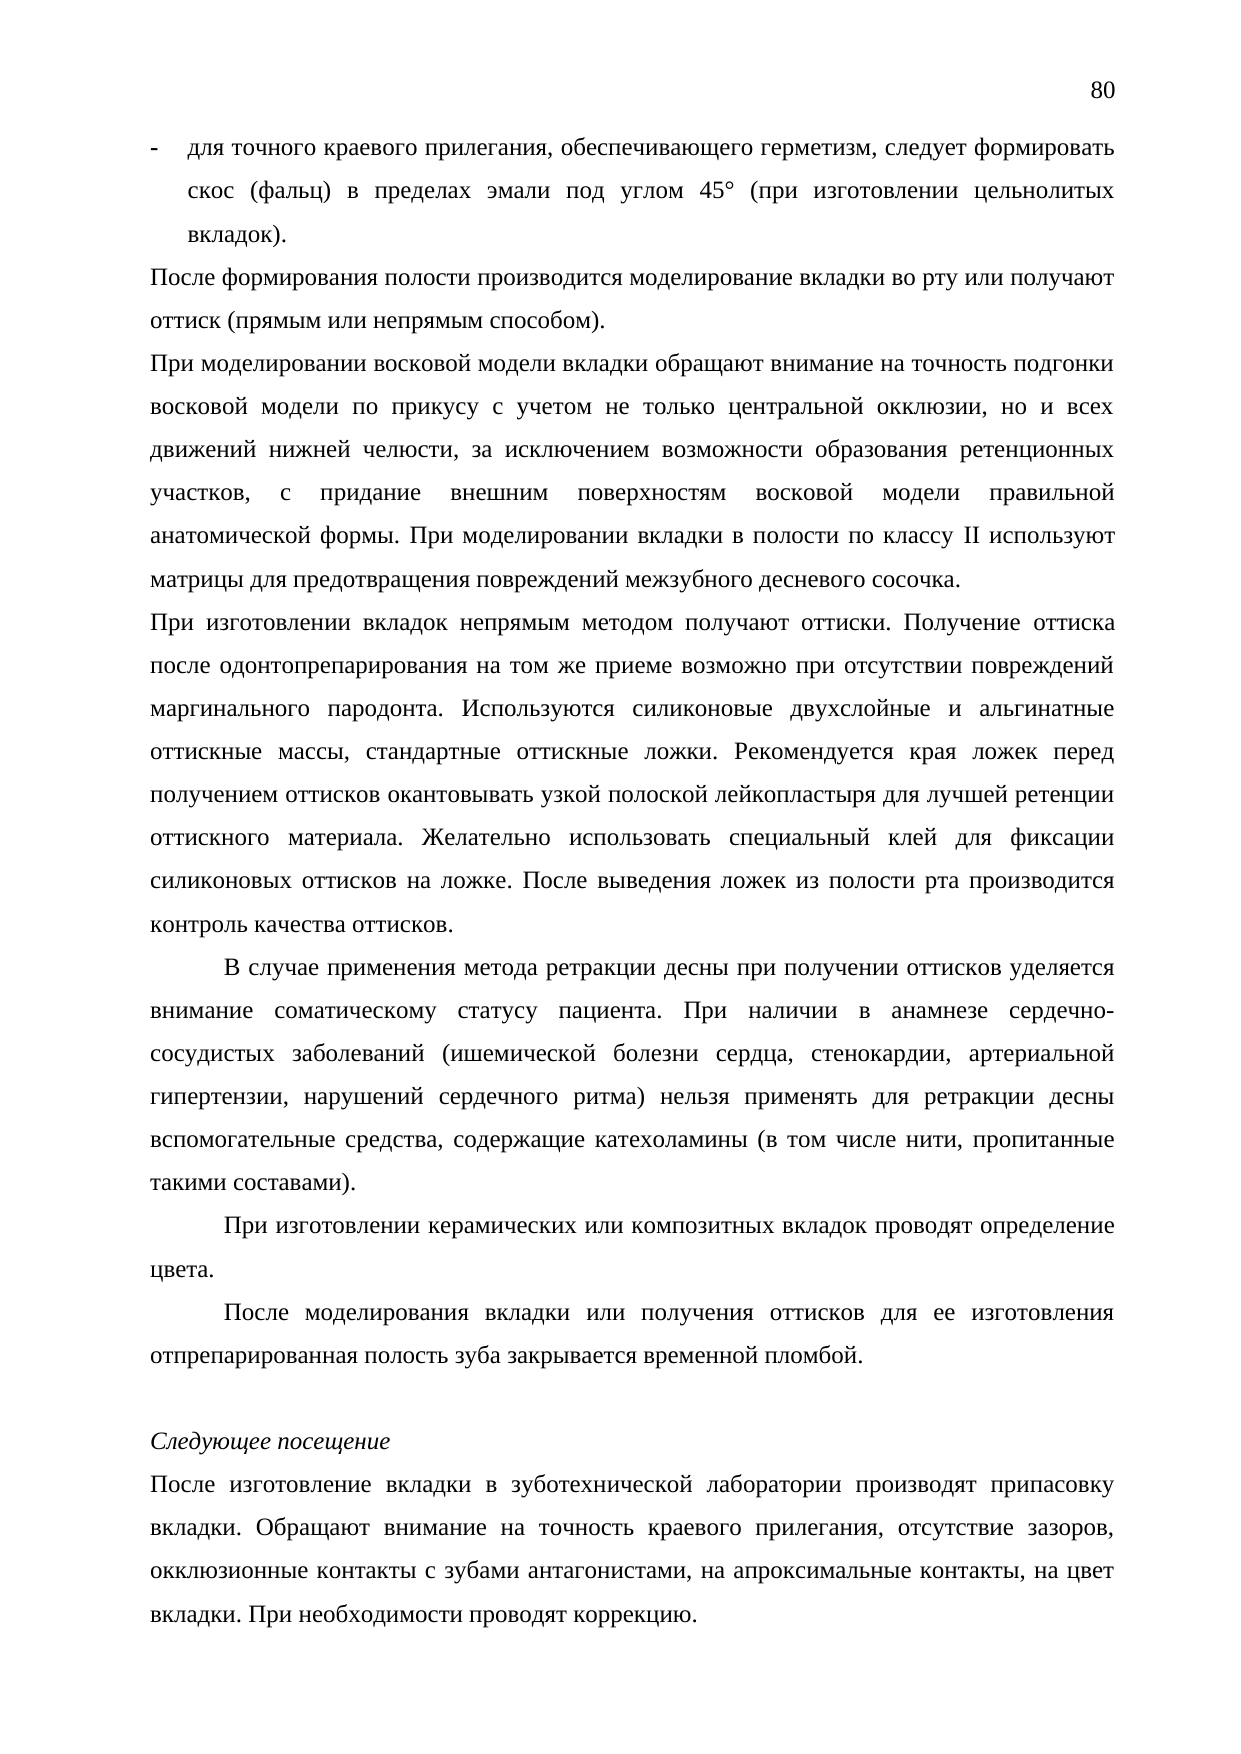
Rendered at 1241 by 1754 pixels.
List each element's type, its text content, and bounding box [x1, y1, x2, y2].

list для точного краевого прилегания, обеспечивающего герметизм, следует формировать скос (фальц) в пределах эмали под углом 45° (при изготовлении цельнолитых вкладок). [150, 132, 1115, 247]
text В случае применения метода ретракции десны при получении оттисков уделяется внимание соматическому статусу пациента. При наличии в анамнезе сердечно-сосудистых заболеваний (ишемической болезни сердца, стенокардии, артериальной гипертензии, нарушений сердечного ритма) нельзя применять для ретракции десны вспомогательные средства, содержащие катехоламины (в том числе нити, пропитанные такими составами). [150, 952, 1115, 1196]
text При моделировании восковой модели вкладки обращают внимание на точность подгонки восковой модели по прикусу с учетом не только центральной окклюзии, но и всех движений нижней челюсти, за исключением возможности образования ретенционных участков, с придание внешним поверхностям восковой модели правильной анатомической формы. При моделировании вкладки в полости по классу II используют матрицы для предотвращения повреждений межзубного десневого сосочка. [150, 348, 1115, 592]
subtitle Следующее посещение [150, 1426, 1115, 1455]
text При изготовлении вкладок непрямым методом получают оттиски. Получение оттиска после одонтопрепарирования на том же приеме возможно при отсутствии повреждений маргинального пародонта. Используются силиконовые двухслойные и альгинатные оттискные массы, стандартные оттискные ложки. Рекомендуется края ложек перед получением оттисков окантовывать узкой полоской лейкопластыря для лучшей ретенции оттискного материала. Желательно использовать специальный клей для фиксации силиконовых оттисков на ложке. После выведения ложек из полости рта производится контроль качества оттисков. [150, 607, 1115, 937]
text После формирования полости производится моделирование вкладки во рту или получают оттиск (прямым или непрямым способом). [150, 262, 1115, 334]
text После изготовление вкладки в зуботехнической лаборатории производят припасовку вкладки. Обращают внимание на точность краевого прилегания, отсутствие зазоров, окклюзионные контакты с зубами антагонистами, на апроксимальные контакты, на цвет вкладки. При необходимости проводят коррекцию. [150, 1469, 1115, 1627]
text После моделирования вкладки или получения оттисков для ее изготовления отпрепарированная полость зуба закрывается временной пломбой. [150, 1297, 1115, 1369]
text При изготовлении керамических или композитных вкладок проводят определение цвета. [150, 1211, 1115, 1282]
